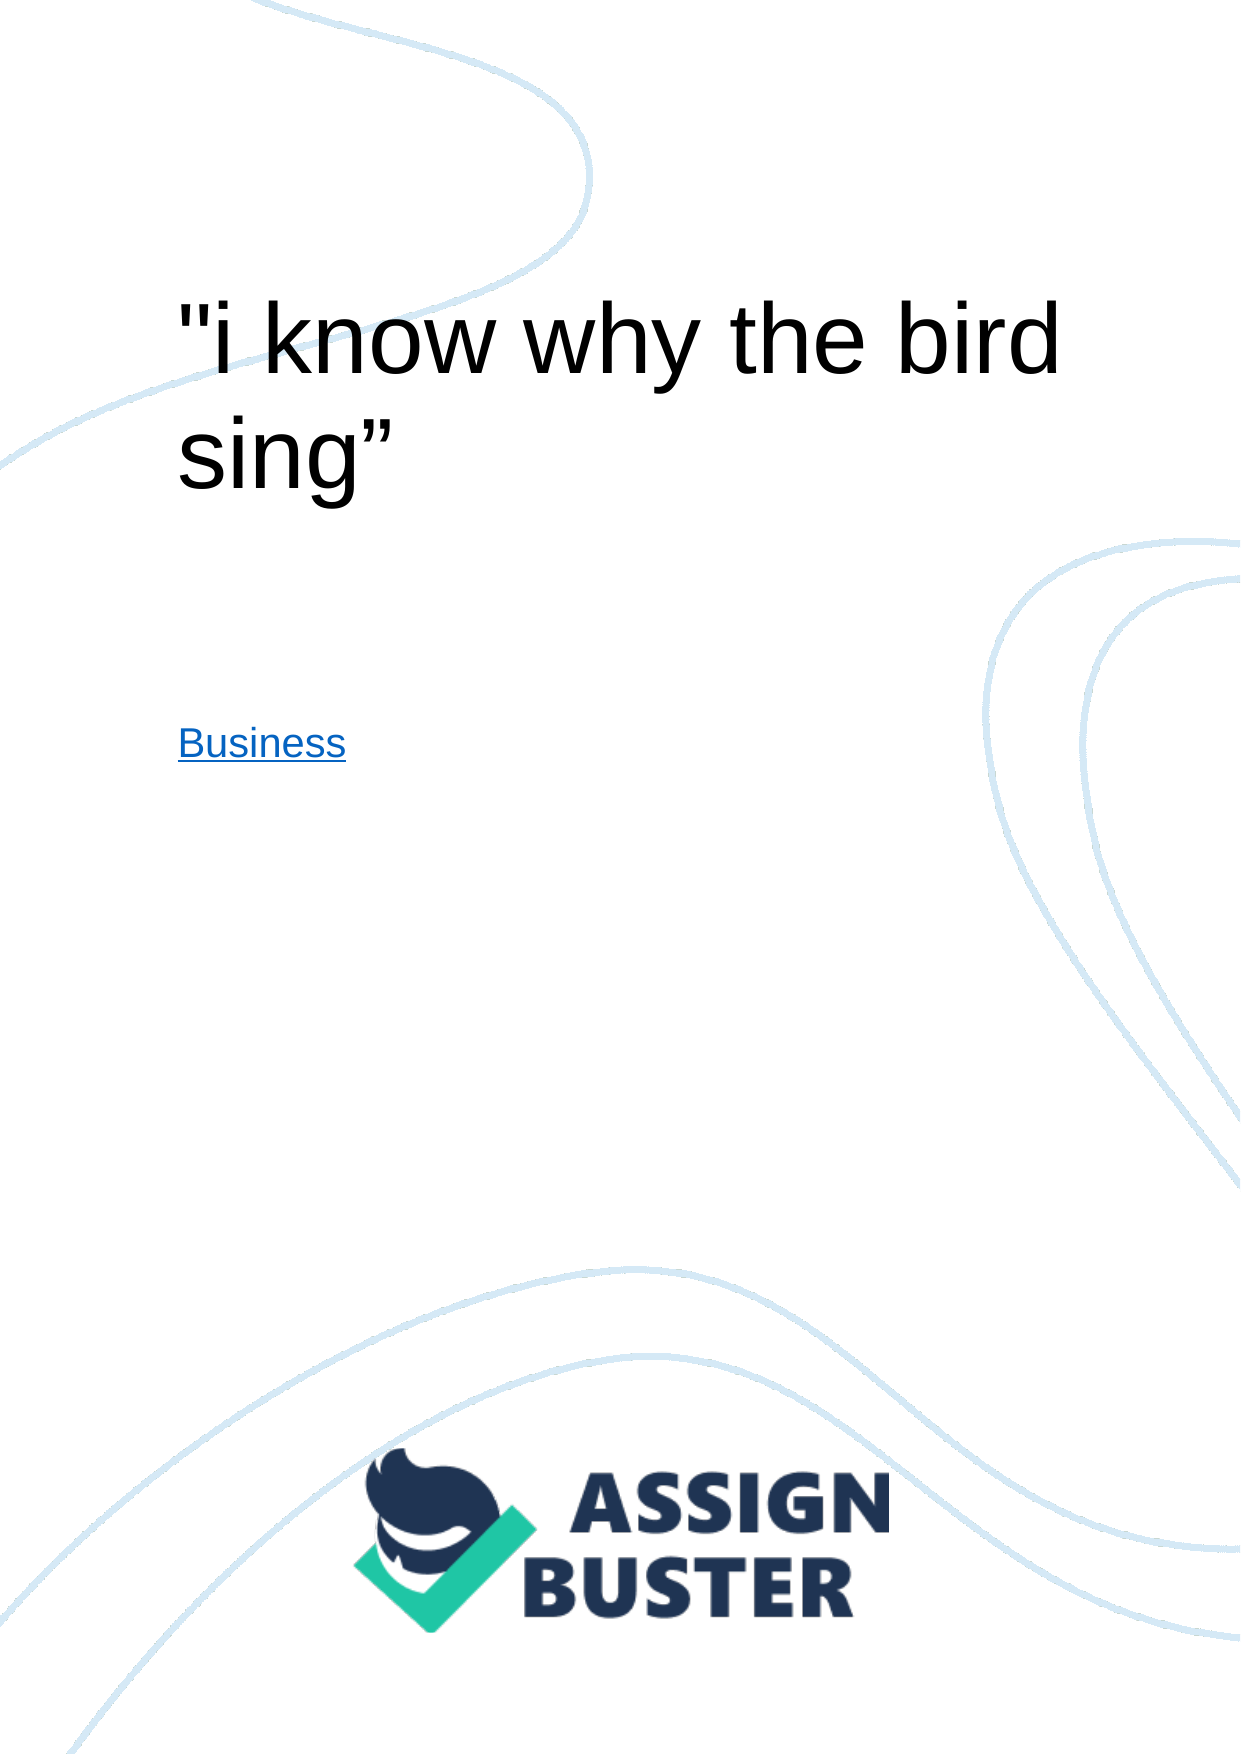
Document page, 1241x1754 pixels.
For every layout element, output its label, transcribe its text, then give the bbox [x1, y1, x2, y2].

subtitle "i know why the bird sing” [177, 279, 1152, 509]
text Business [177, 719, 1152, 767]
picture [0, 0, 1241, 1754]
